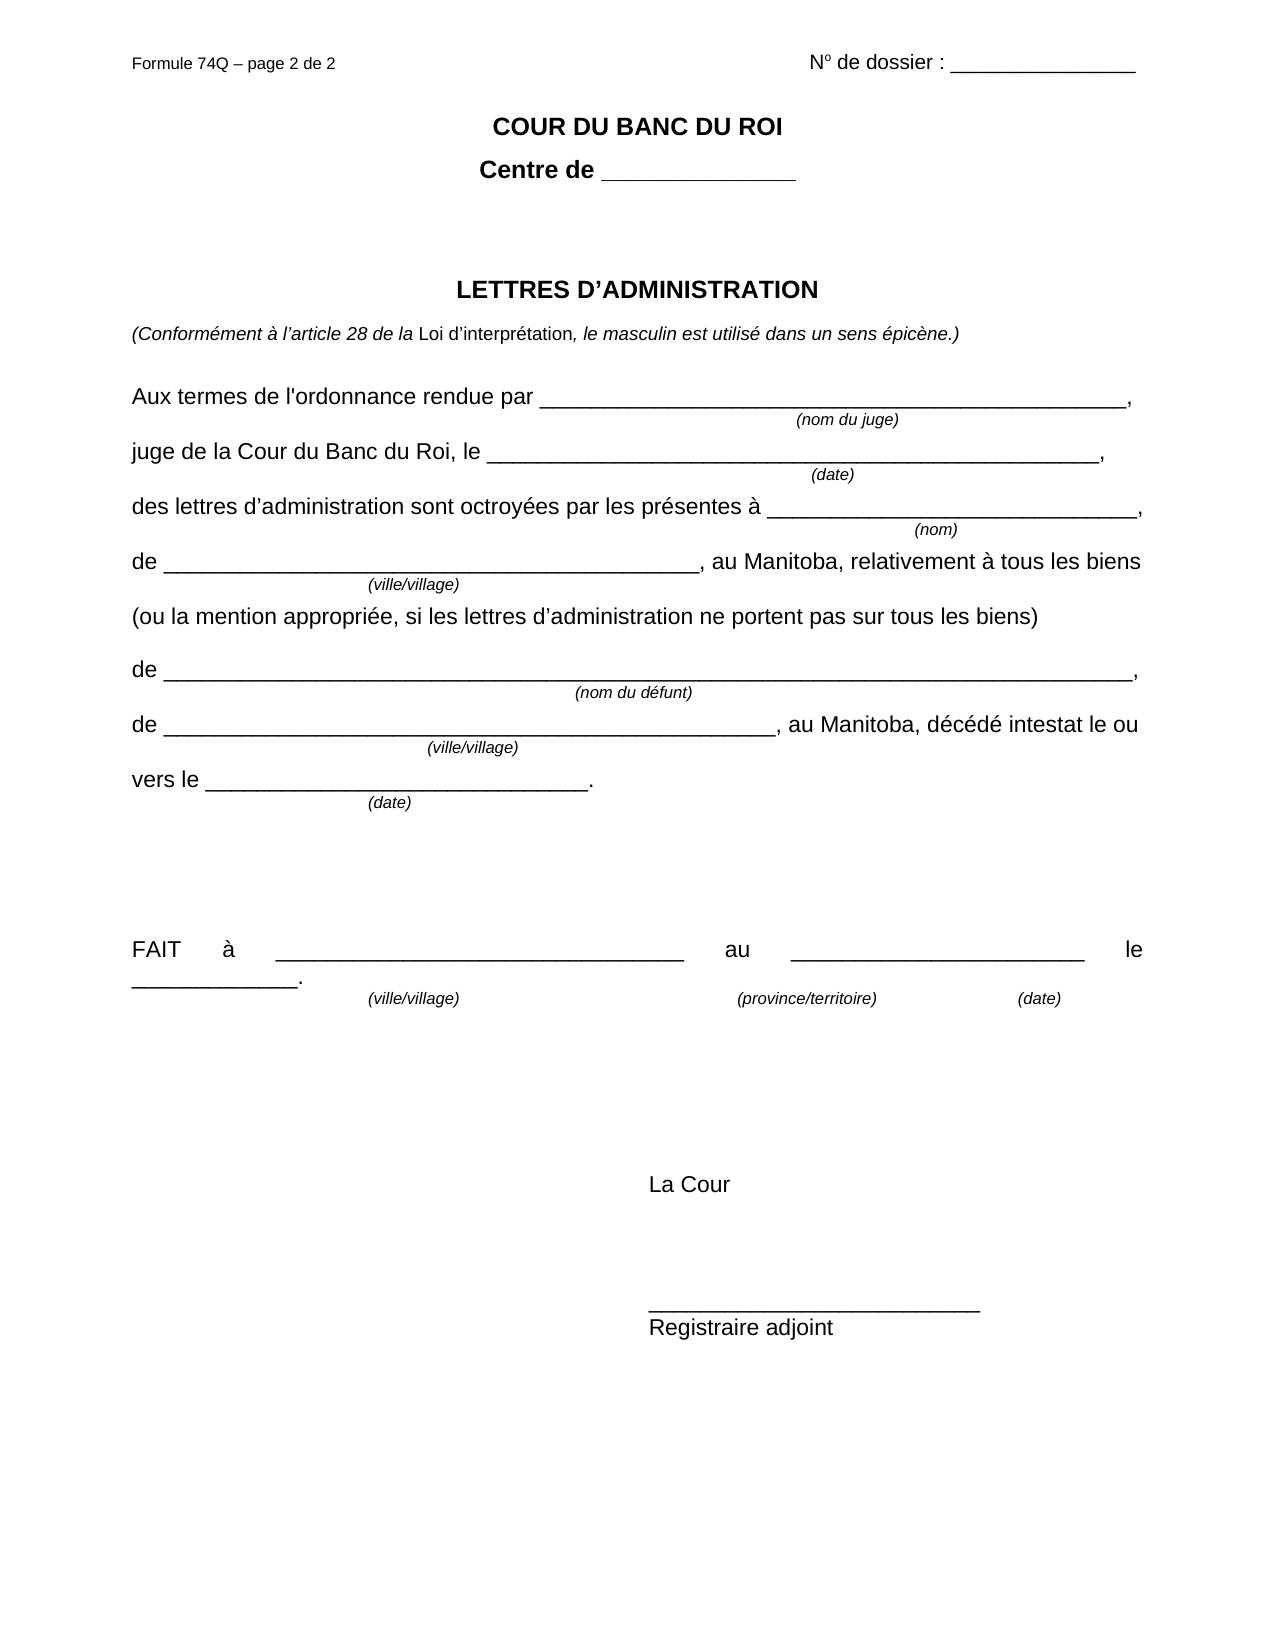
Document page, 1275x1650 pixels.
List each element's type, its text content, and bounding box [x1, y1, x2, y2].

text La Cour [132, 1171, 1143, 1197]
text FAIT à ________________________________ au _______________________ le _____________. [132, 936, 1143, 989]
text (nom du défunt) [132, 682, 1143, 702]
text Centre de ______________ [132, 155, 1143, 184]
text de ________________________________________________, au Manitoba, décédé intestat le ou [132, 711, 1143, 737]
text __________________________ [132, 1287, 1143, 1314]
text COUR DU BANC DU ROI [132, 112, 1143, 141]
text (date) [132, 793, 1143, 812]
text (nom du juge) [132, 409, 1143, 428]
text (nom) [132, 519, 1143, 539]
text vers le ______________________________. [132, 766, 1143, 793]
text des lettres d’administration sont octroyées par les présentes à _____________________________, [132, 493, 1143, 519]
text Registraire adjoint [132, 1314, 1143, 1340]
text (Conformément à l’article 28 de la Loi d’interprétation, le masculin est utilisé dans un sens épicène.) [132, 323, 1143, 344]
text (ou la mention appropriée, si les lettres d’administration ne portent pas sur tous les biens) [132, 603, 1143, 630]
text (ville/village) (province/territoire) (date) [132, 989, 1143, 1008]
text de __________________________________________, au Manitoba, relativement à tous les biens [132, 548, 1143, 574]
text de ____________________________________________________________________________, [132, 656, 1143, 682]
text LETTRES D’ADMINISTRATION [132, 275, 1143, 304]
text (ville/village) [132, 737, 1143, 757]
text Aux termes de l'ordonnance rendue par ______________________________________________, [132, 383, 1143, 409]
text (ville/village) [132, 574, 1143, 594]
text (date) [132, 464, 1143, 483]
text juge de la Cour du Banc du Roi, le ________________________________________________, [132, 438, 1143, 464]
